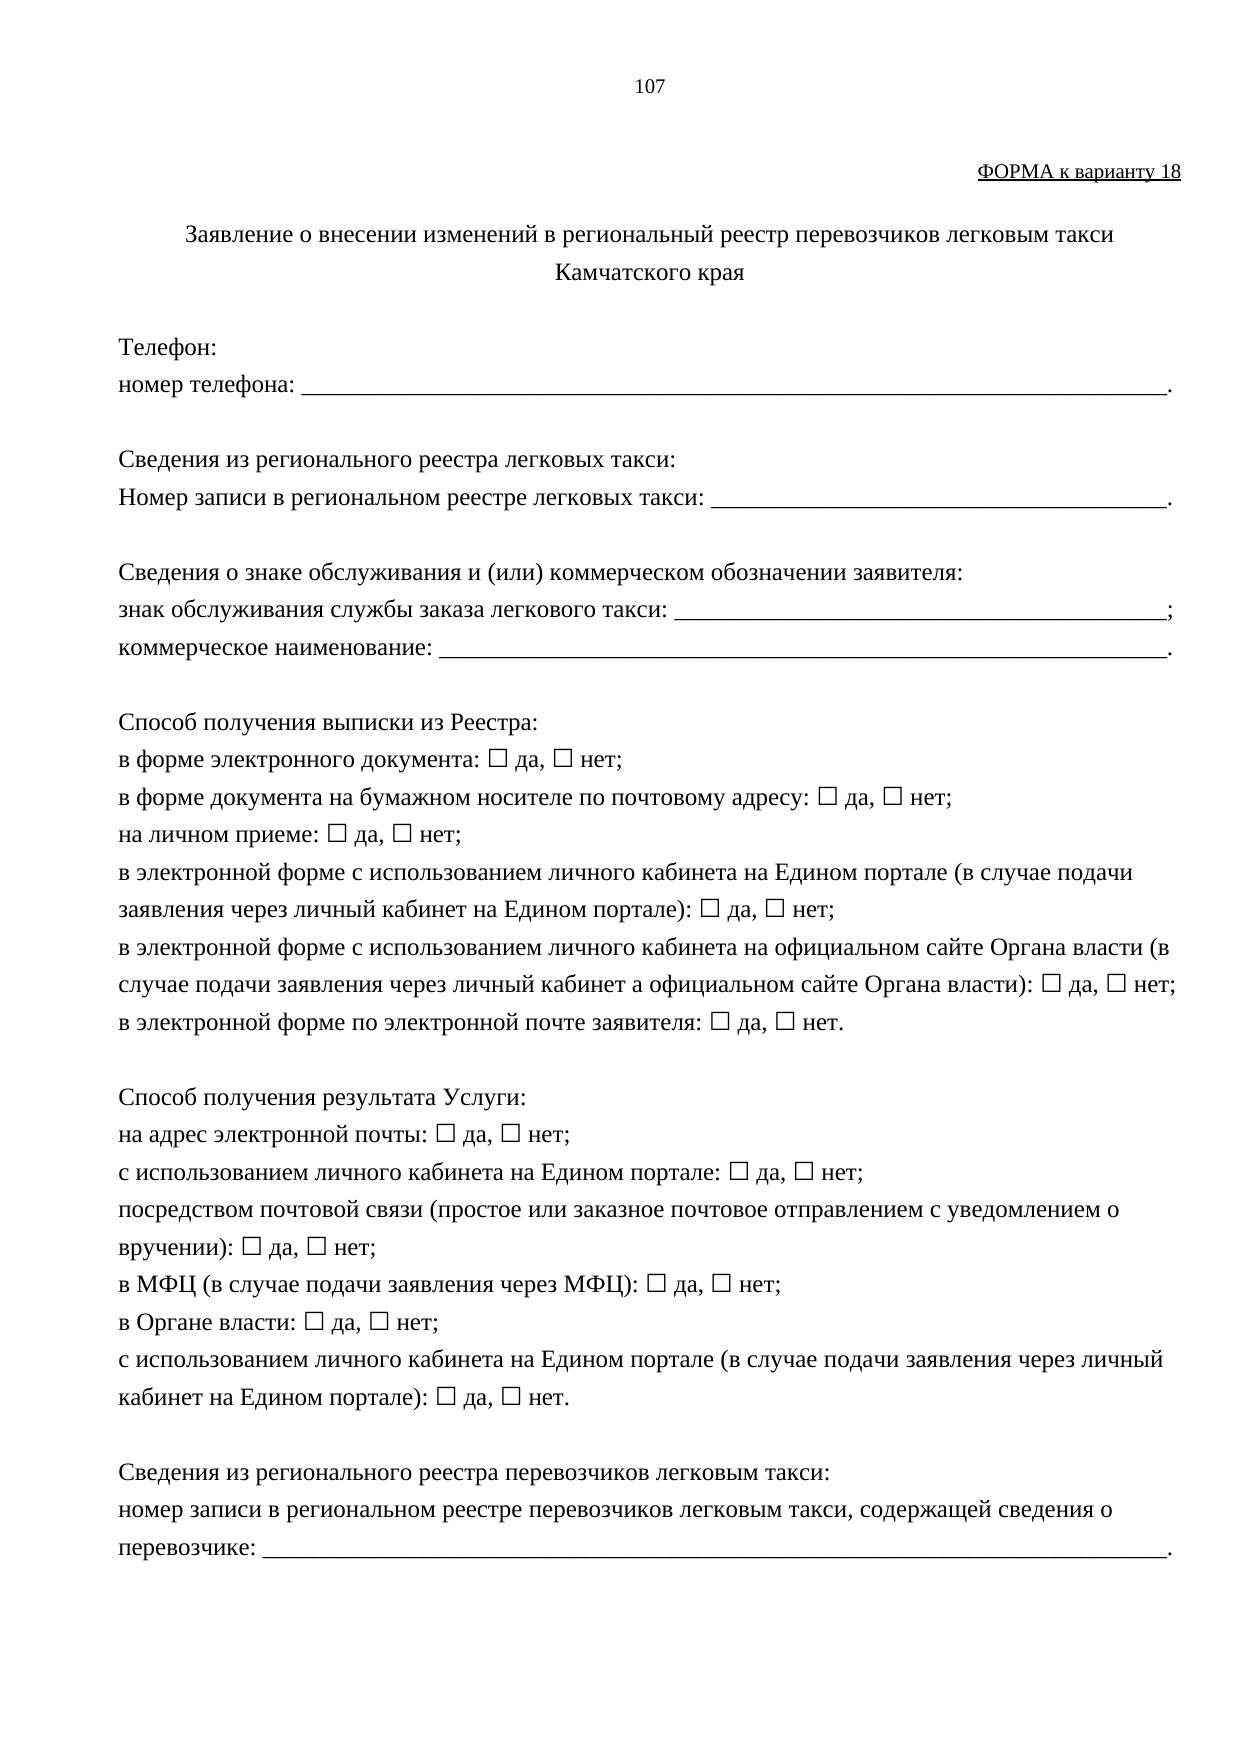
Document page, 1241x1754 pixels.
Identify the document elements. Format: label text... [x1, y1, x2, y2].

text Способ получения результата Услуги: [118, 1075, 1181, 1113]
text в электронной форме по электронной почте заявителя: да, нет. [118, 1000, 1181, 1038]
text коммерческое наименование: . [118, 625, 1181, 663]
text номер записи в региональном реестре перевозчиков легковым такси, содержащей сведения о перевозчике: . [118, 1488, 1181, 1563]
text Способ получения выписки из Реестра: [118, 700, 1181, 738]
text посредством почтовой связи (простое или заказное почтовое отправлением с уведомлением о вручении): да, нет; [118, 1188, 1181, 1263]
text Сведения из регионального реестра легковых такси: [118, 438, 1181, 475]
text знак обслуживания службы заказа легкового такси: ; [118, 588, 1181, 625]
text на адрес электронной почты: да, нет; [118, 1113, 1181, 1150]
text в форме электронного документа: да, нет; [118, 738, 1181, 775]
text Номер записи в региональном реестре легковых такси: . [118, 475, 1181, 513]
text в электронной форме с использованием личного кабинета на официальном сайте Органа власти (в случае подачи заявления через личный кабинет а официальном сайте Органа власти): да, нет; [118, 925, 1181, 1000]
text с использованием личного кабинета на Едином портале (в случае подачи заявления через личный кабинет на Едином портале): да, нет. [118, 1338, 1181, 1413]
text ФОРМА к варианту 18 [193, 158, 1181, 183]
text на личном приеме: да, нет; [118, 813, 1181, 850]
text в МФЦ (в случае подачи заявления через МФЦ): да, нет; [118, 1263, 1181, 1300]
text номер телефона: . [118, 363, 1181, 400]
text в форме документа на бумажном носителе по почтовому адресу: да, нет; [118, 775, 1181, 813]
text Сведения из регионального реестра перевозчиков легковым такси: [118, 1450, 1181, 1488]
text в Органе власти: да, нет; [118, 1300, 1181, 1338]
text Заявление о внесении изменений в региональный реестр перевозчиков легковым такси Камчатского края [118, 213, 1181, 288]
text Телефон: [118, 325, 1181, 363]
text с использованием личного кабинета на Едином портале: да, нет; [118, 1150, 1181, 1188]
text в электронной форме с использованием личного кабинета на Едином портале (в случае подачи заявления через личный кабинет на Едином портале): да, нет; [118, 850, 1181, 925]
text Сведения о знаке обслуживания и (или) коммерческом обозначении заявителя: [118, 550, 1181, 588]
